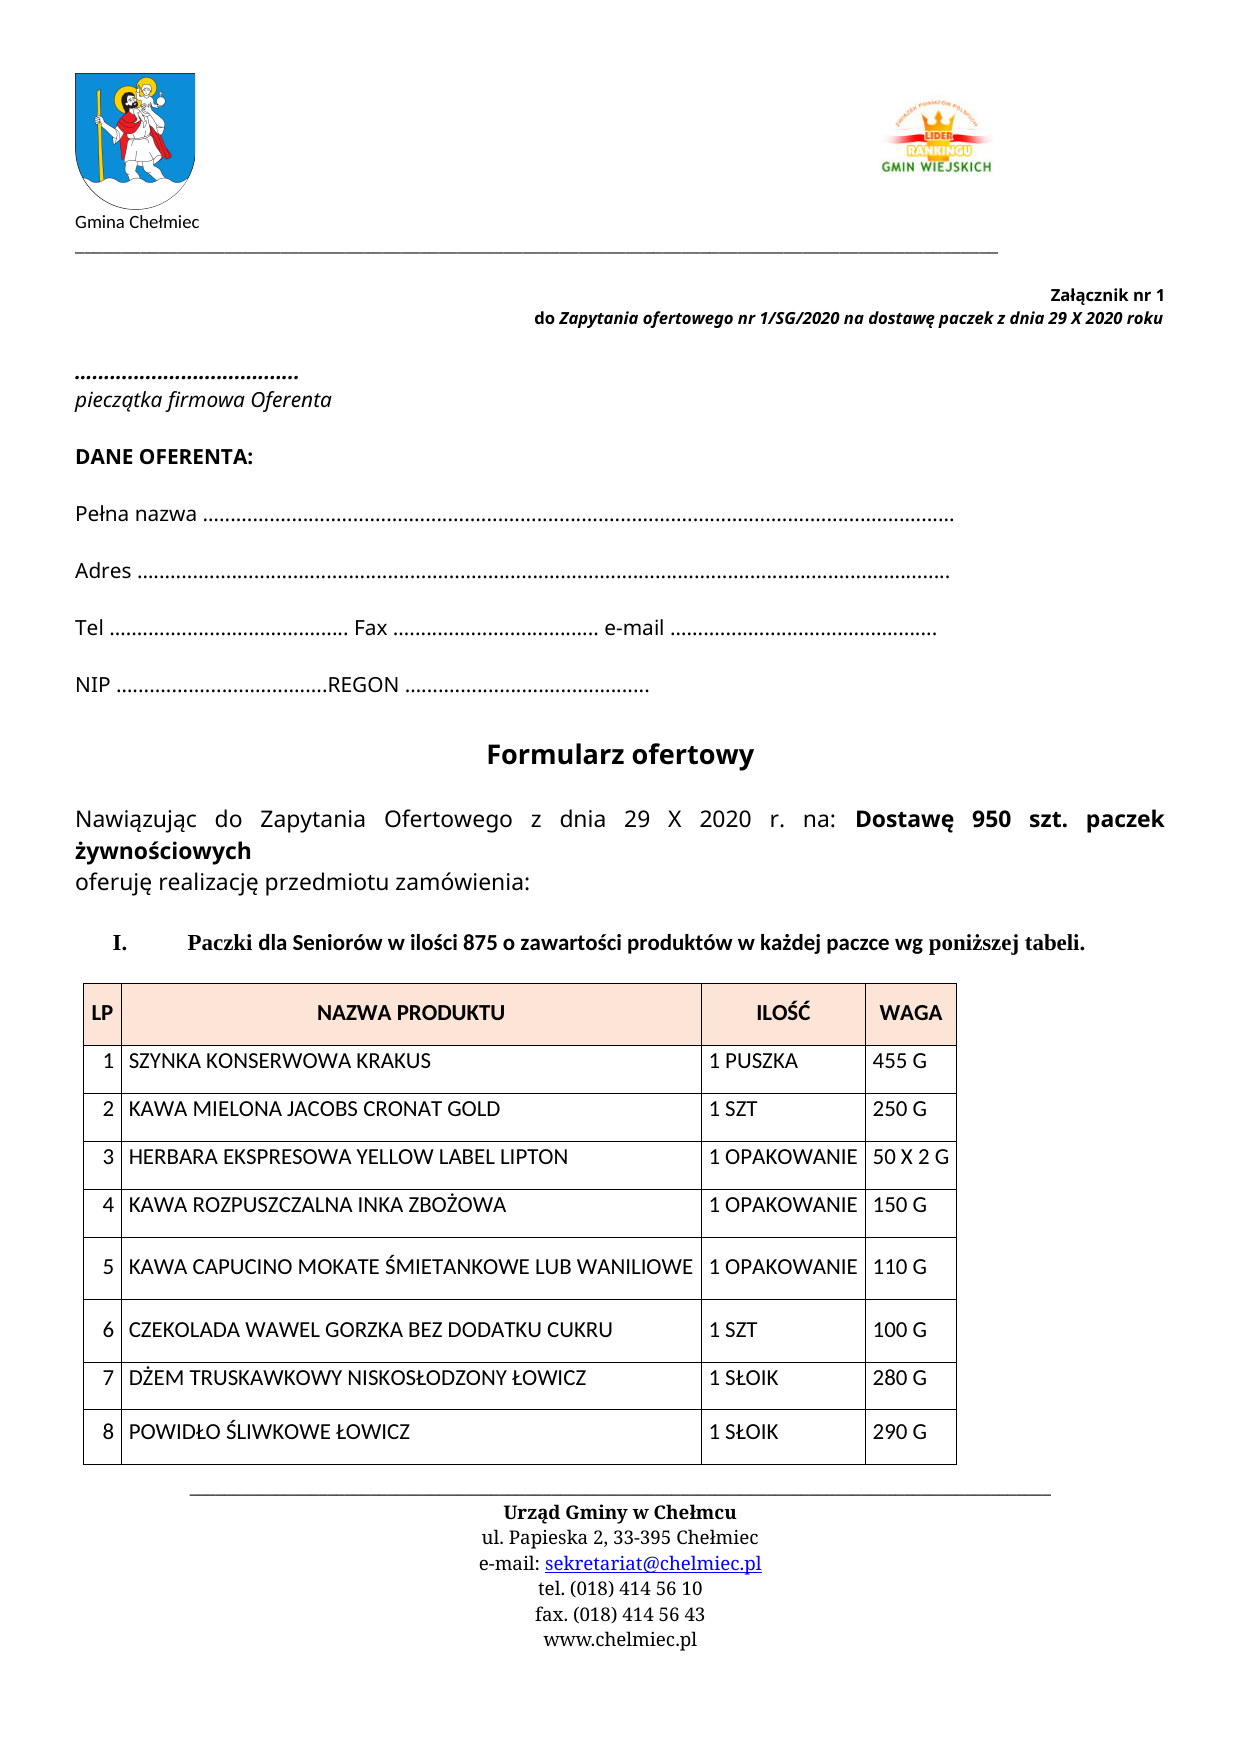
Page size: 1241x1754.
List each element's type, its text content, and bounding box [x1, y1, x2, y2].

table_cell 1 SZT [702, 1094, 865, 1141]
text do Zapytania ofertowego nr 1/SG/2020 na dostawę paczek z dnia 29 X 2020 roku [75, 306, 1165, 329]
text Pełna nazwa ….................................................................................................................................... [75, 499, 1165, 528]
text …................................... [75, 357, 1165, 386]
table_header WAGA [866, 984, 956, 1045]
table_cell KAWA ROZPUSZCZALNA INKA ZBOŻOWA [122, 1190, 701, 1237]
table_cell 110 G [866, 1238, 956, 1299]
table_cell HERBARA EKSPRESOWA YELLOW LABEL LIPTON [122, 1142, 701, 1189]
text DANE OFERENTA: [75, 442, 1165, 471]
picture [75, 73, 195, 210]
table_cell 455 G [866, 1046, 956, 1093]
table_cell 290 G [866, 1410, 956, 1464]
table_cell 1 PUSZKA [702, 1046, 865, 1093]
table_cell 5 [84, 1238, 121, 1299]
table_cell 50 X 2 G [866, 1142, 956, 1189]
table_cell 4 [84, 1190, 121, 1237]
table_cell 2 [84, 1094, 121, 1141]
text Formularz ofertowy [75, 735, 1165, 772]
text Nawiązując do Zapytania Ofertowego z dnia 29 X 2020 r. na: Dostawę 950 szt. paczek żywnościowych [75, 803, 1165, 866]
table_cell 3 [84, 1142, 121, 1189]
table_cell POWIDŁO ŚLIWKOWE ŁOWICZ [122, 1410, 701, 1464]
table_cell KAWA CAPUCINO MOKATE ŚMIETANKOWE LUB WANILIOWE [122, 1238, 701, 1299]
table_cell 250 G [866, 1094, 956, 1141]
table_cell 8 [84, 1410, 121, 1464]
table_cell KAWA MIELONA JACOBS CRONAT GOLD [122, 1094, 701, 1141]
list Paczki dla Seniorów w ilości 875 o zawartości produktów w każdej paczce wg poniższej tabeli. [112, 928, 1165, 956]
table_cell DŻEM TRUSKAWKOWY NISKOSŁODZONY ŁOWICZ [122, 1363, 701, 1409]
table_cell 1 SŁOIK [702, 1410, 865, 1464]
table_cell 1 OPAKOWANIE [702, 1238, 865, 1299]
table_cell 7 [84, 1363, 121, 1409]
table_cell 6 [84, 1300, 121, 1362]
text Tel …........................................ Fax ….................................. e-mail …............................................. [75, 613, 1165, 642]
table_cell 1 [84, 1046, 121, 1093]
table_header NAZWA PRODUKTU [122, 984, 701, 1045]
picture [863, 93, 1016, 180]
table_cell 1 SZT [702, 1300, 865, 1362]
table_cell 100 G [866, 1300, 956, 1362]
text Załącznik nr 1 [75, 284, 1165, 306]
table_cell 1 OPAKOWANIE [702, 1142, 865, 1189]
table_cell 1 SŁOIK [702, 1363, 865, 1409]
text Adres …............................................................................................................................................... [75, 556, 1165, 585]
table_cell 1 OPAKOWANIE [702, 1190, 865, 1237]
text oferuję realizację przedmiotu zamówienia: [75, 866, 1165, 897]
table_cell 150 G [866, 1190, 956, 1237]
table_cell SZYNKA KONSERWOWA KRAKUS [122, 1046, 701, 1093]
table_header ILOŚĆ [702, 984, 865, 1045]
table_cell 280 G [866, 1363, 956, 1409]
table_cell CZEKOLADA WAWEL GORZKA BEZ DODATKU CUKRU [122, 1300, 701, 1362]
text NIP …...................................REGON …......................................... [75, 670, 1165, 698]
text pieczątka firmowa Oferenta [75, 386, 1165, 414]
table_header LP [84, 984, 121, 1045]
